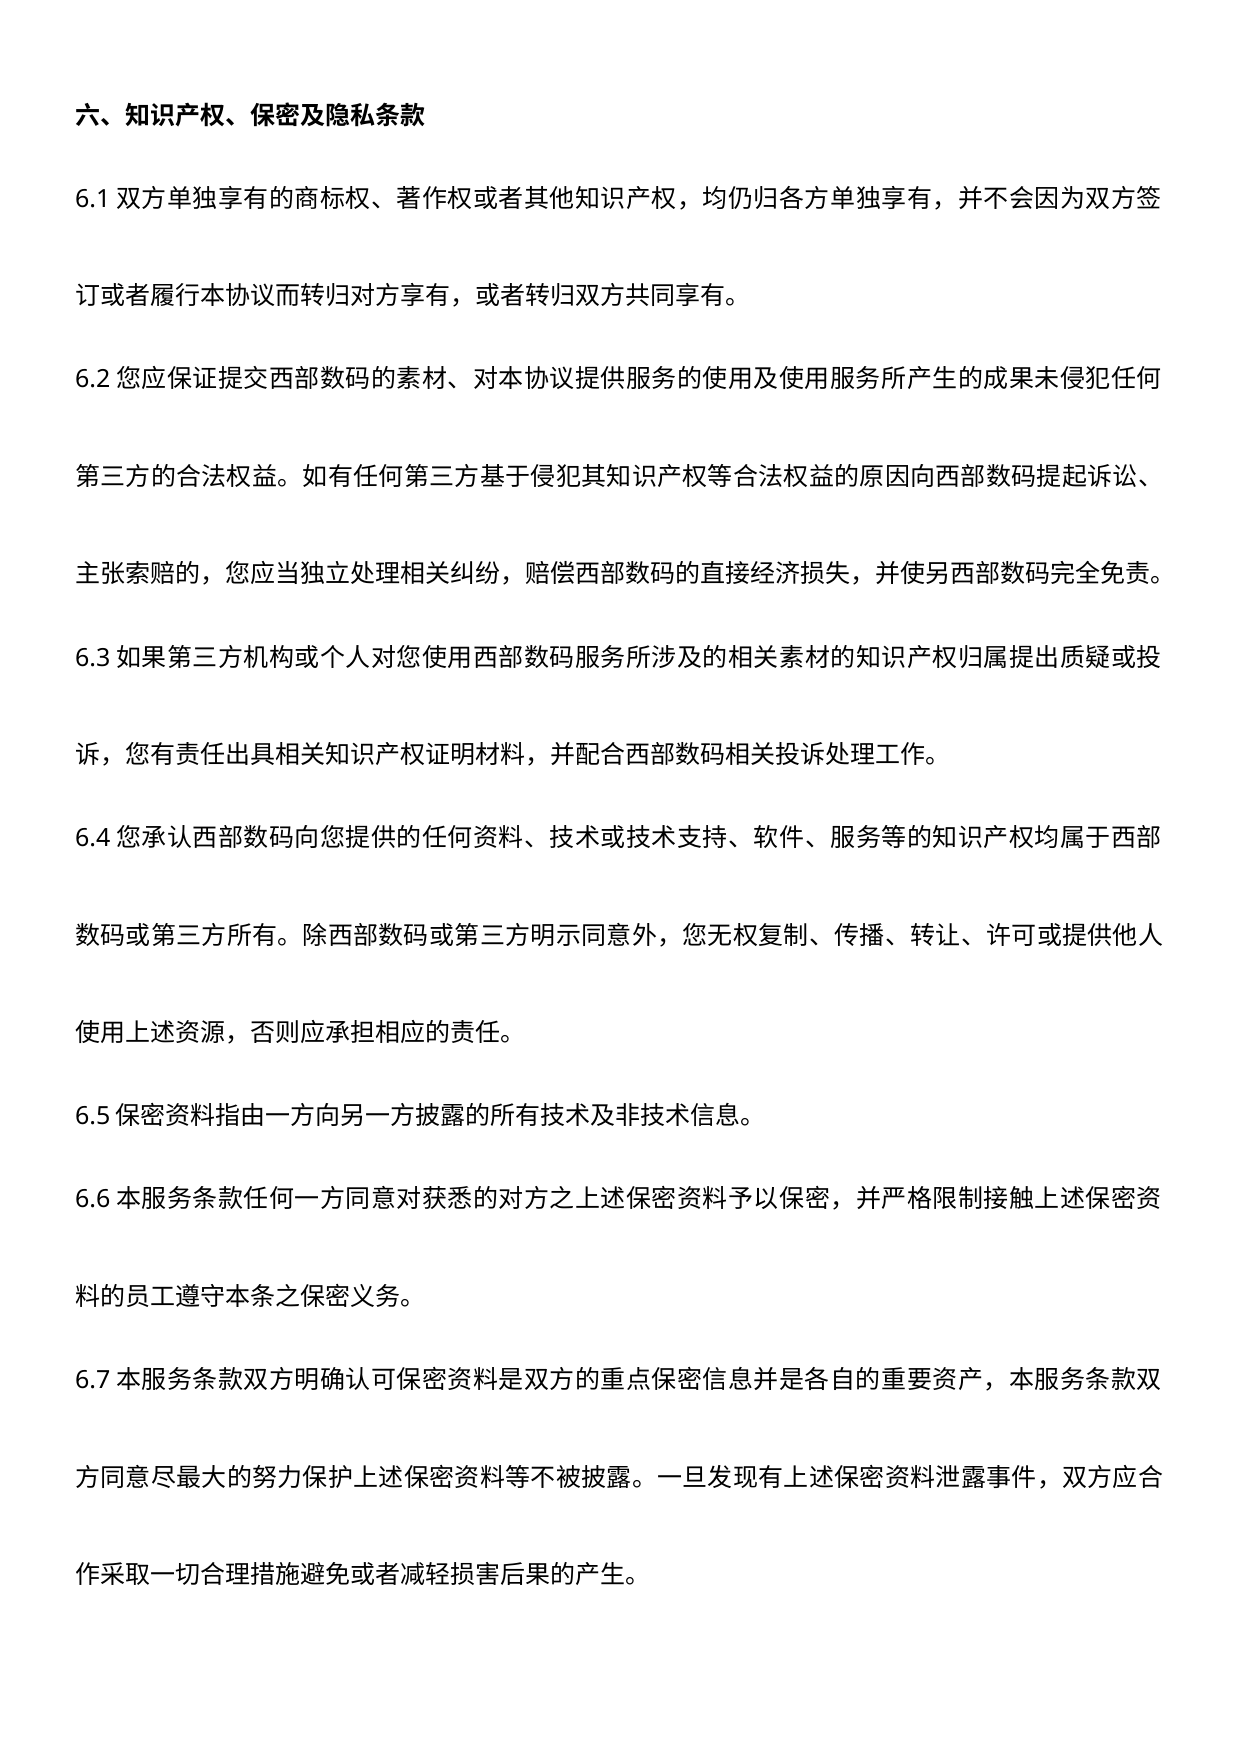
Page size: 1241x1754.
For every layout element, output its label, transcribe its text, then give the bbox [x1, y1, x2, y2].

text 6.5保密资料指由一方向另一方披露的所有技术及非技术信息。 [75, 1081, 1165, 1146]
text 6.4您承认西部数码向您提供的任何资料、技术或技术支持、软件、服务等的知识产权均属于西部数码或第三方所有。除西部数码或第三方明示同意外，您无权复制、传播、转让、许可或提供他人使用上述资源，否则应承担相应的责任。 [75, 803, 1165, 1063]
text 6.3如果第三方机构或个人对您使用西部数码服务所涉及的相关素材的知识产权归属提出质疑或投诉，您有责任出具相关知识产权证明材料，并配合西部数码相关投诉处理工作。 [75, 623, 1165, 785]
text 6.2您应保证提交西部数码的素材、对本协议提供服务的使用及使用服务所产生的成果未侵犯任何第三方的合法权益。如有任何第三方基于侵犯其知识产权等合法权益的原因向西部数码提起诉讼、主张索赔的，您应当独立处理相关纠纷，赔偿西部数码的直接经济损失，并使另西部数码完全免责。 [75, 344, 1165, 604]
text 6.6本服务条款任何一方同意对获悉的对方之上述保密资料予以保密，并严格限制接触上述保密资料的员工遵守本条之保密义务。 [75, 1164, 1165, 1327]
text 6.7本服务条款双方明确认可保密资料是双方的重点保密信息并是各自的重要资产，本服务条款双方同意尽最大的努力保护上述保密资料等不被披露。一旦发现有上述保密资料泄露事件，双方应合作采取一切合理措施避免或者减轻损害后果的产生。 [75, 1345, 1165, 1605]
text 六、知识产权、保密及隐私条款 [75, 81, 1165, 146]
text 6.1双方单独享有的商标权、著作权或者其他知识产权，均仍归各方单独享有，并不会因为双方签订或者履行本协议而转归对方享有，或者转归双方共同享有。 [75, 164, 1165, 326]
